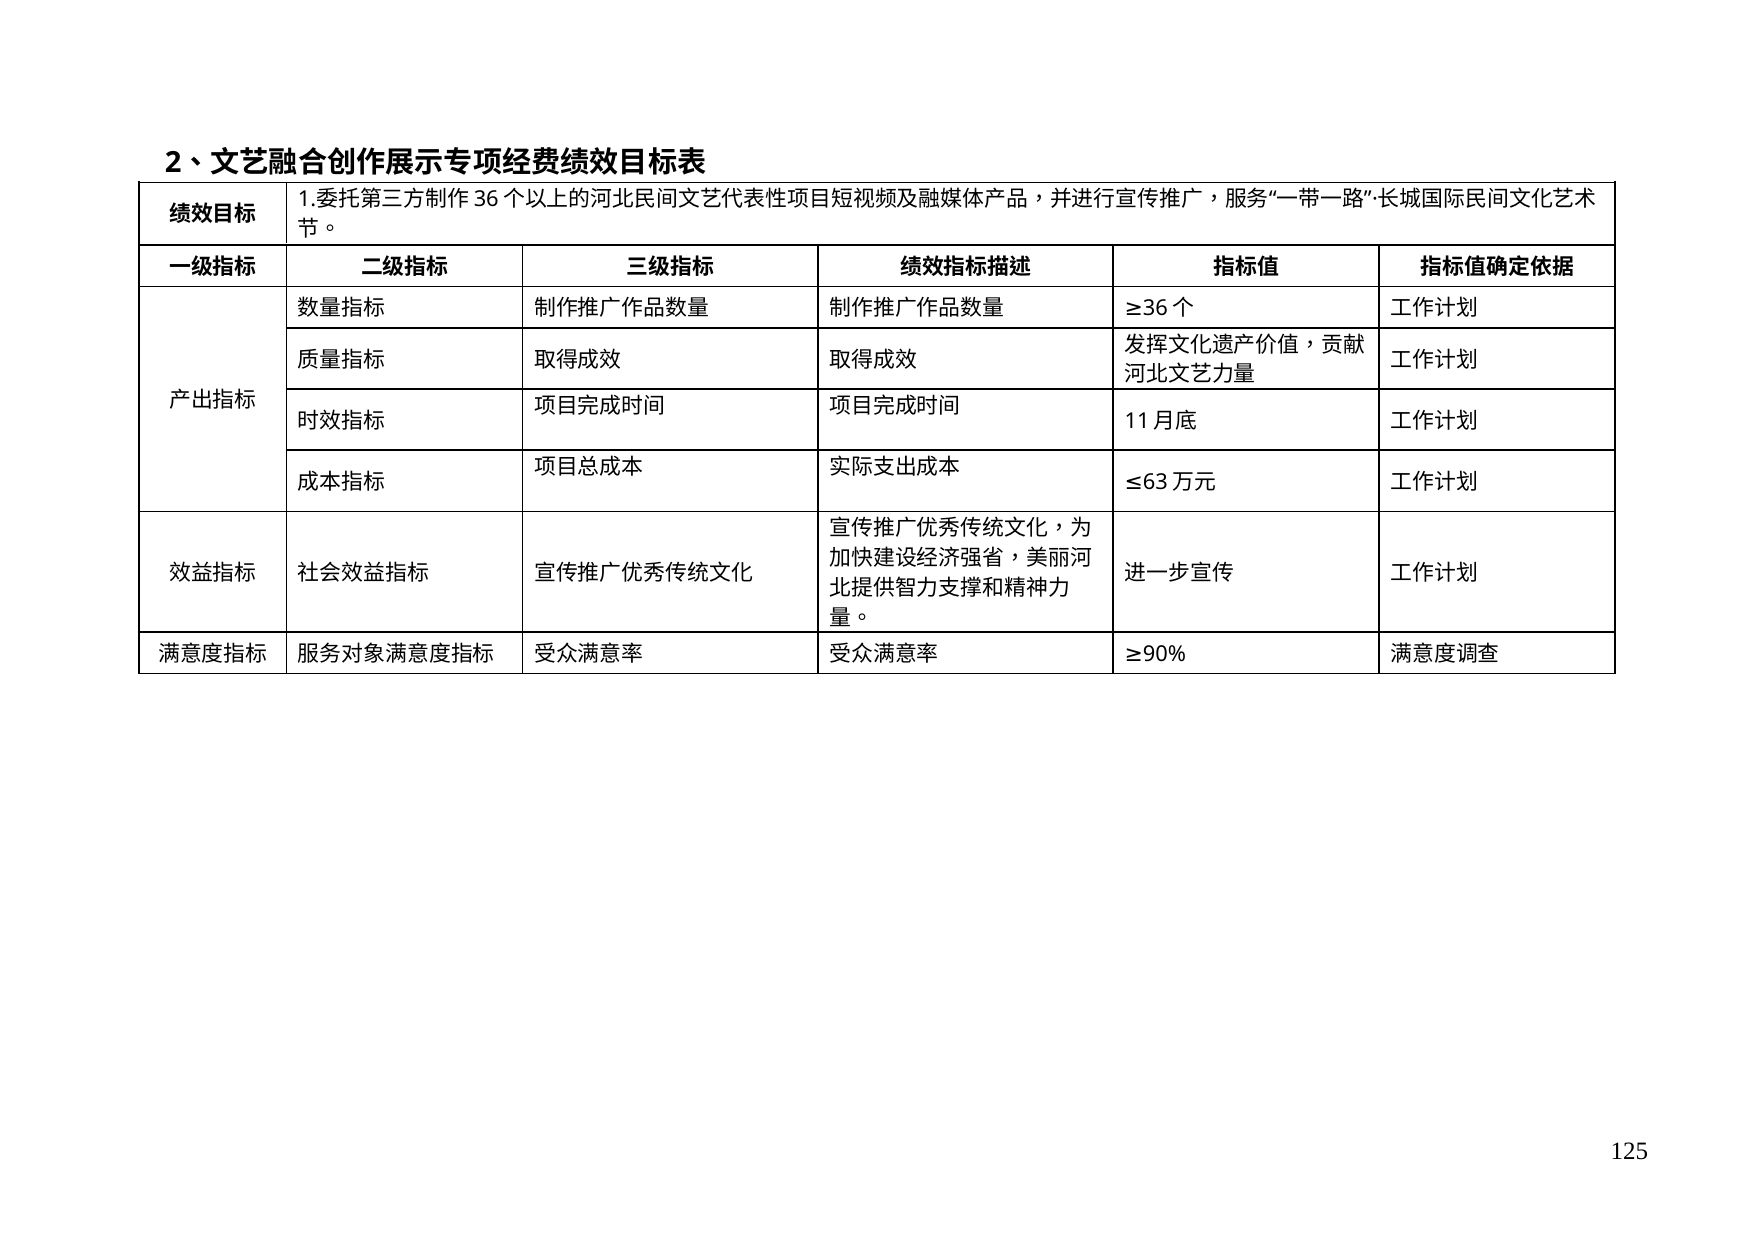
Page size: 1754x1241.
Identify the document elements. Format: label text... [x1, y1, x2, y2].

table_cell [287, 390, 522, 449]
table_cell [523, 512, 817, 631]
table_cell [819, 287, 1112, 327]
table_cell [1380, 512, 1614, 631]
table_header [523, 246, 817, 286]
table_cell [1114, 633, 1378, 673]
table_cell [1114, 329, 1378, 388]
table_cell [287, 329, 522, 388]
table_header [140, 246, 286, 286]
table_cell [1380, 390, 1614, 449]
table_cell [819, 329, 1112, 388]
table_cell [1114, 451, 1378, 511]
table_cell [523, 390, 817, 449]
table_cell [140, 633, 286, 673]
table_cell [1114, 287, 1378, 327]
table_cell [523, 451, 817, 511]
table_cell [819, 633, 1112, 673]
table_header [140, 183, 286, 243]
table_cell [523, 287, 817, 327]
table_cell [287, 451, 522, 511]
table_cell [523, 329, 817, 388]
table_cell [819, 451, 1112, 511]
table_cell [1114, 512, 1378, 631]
text 2、文艺融合创作展示专项经费绩效目标表 [106, 142, 1648, 181]
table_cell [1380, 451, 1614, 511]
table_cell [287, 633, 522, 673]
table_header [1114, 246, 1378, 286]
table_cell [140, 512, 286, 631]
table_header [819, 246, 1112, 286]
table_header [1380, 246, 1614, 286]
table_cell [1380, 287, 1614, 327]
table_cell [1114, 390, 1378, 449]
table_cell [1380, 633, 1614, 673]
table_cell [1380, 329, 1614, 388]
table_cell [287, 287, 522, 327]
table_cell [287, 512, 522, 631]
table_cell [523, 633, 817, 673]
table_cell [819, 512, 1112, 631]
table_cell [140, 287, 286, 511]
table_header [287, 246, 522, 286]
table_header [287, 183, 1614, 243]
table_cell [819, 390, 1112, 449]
